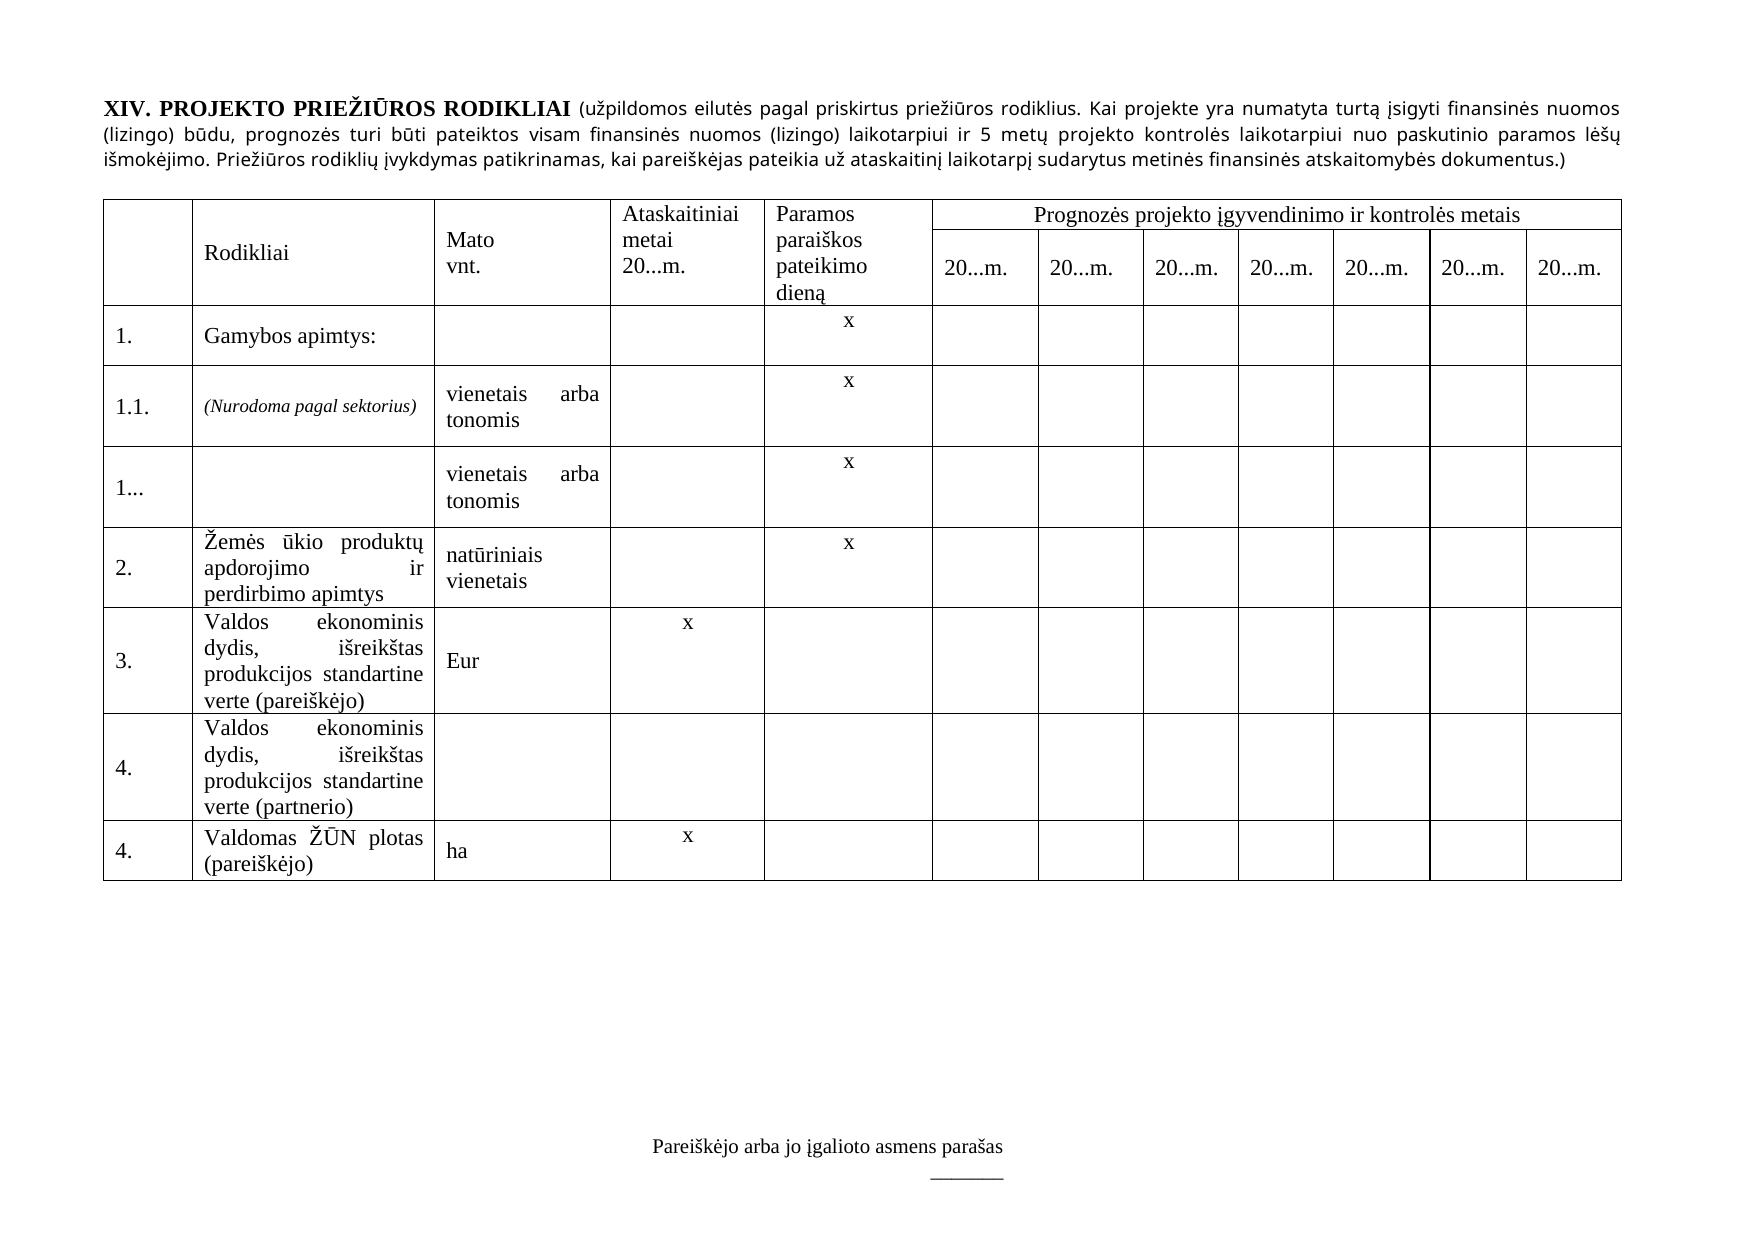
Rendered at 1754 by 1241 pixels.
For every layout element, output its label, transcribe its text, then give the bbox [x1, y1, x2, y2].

table_cell ha [435, 821, 610, 880]
table_header Mato vnt. [435, 200, 610, 305]
table_cell 20...m. [1431, 230, 1526, 305]
table_cell [1334, 366, 1429, 446]
table_cell x [611, 821, 764, 880]
table_cell [1039, 821, 1143, 880]
table_cell [611, 714, 764, 820]
table_cell [1144, 447, 1238, 527]
table_cell 20...m. [1527, 230, 1621, 305]
table_cell Žemės ūkio produktų apdorojimo ir perdirbimo apimtys [193, 528, 434, 607]
table_cell vienetais arba tonomis [435, 366, 610, 446]
table_cell [1334, 447, 1429, 527]
table_cell [1039, 447, 1143, 527]
table_header [104, 200, 192, 305]
table_cell [1527, 714, 1621, 820]
table_cell [435, 306, 610, 365]
table_cell (Nurodoma pagal sektorius) [193, 366, 434, 446]
table_cell 4. [104, 714, 192, 820]
table_cell [1431, 528, 1526, 607]
table_cell [765, 821, 932, 880]
table_cell [1239, 366, 1333, 446]
table_cell [933, 447, 1038, 527]
table_cell [1431, 366, 1526, 446]
table_cell [765, 714, 932, 820]
table_cell [1431, 608, 1526, 713]
table_cell Gamybos apimtys: [193, 306, 434, 365]
table_cell [933, 608, 1038, 713]
text XIV. Projekto priežiūros rodikliai (užpildomos eilutės pagal priskirtus priežiūros rodiklius. Kai projekte yra numatyta turtą įsigyti finansinės nuomos (lizingo) būdu, prognozės turi būti pateiktos visam finansinės nuomos (lizingo) laikotarpiui ir 5 metų projekto kontrolės laikotarpiui nuo paskutinio paramos lėšų išmokėjimo. Priežiūros rodiklių įvykdymas patikrinamas, kai pareiškėjas pateikia už ataskaitinį laikotarpį sudarytus metinės finansinės atskaitomybės dokumentus.) [103, 94, 1621, 172]
table_cell 4. [104, 821, 192, 880]
table_cell 20...m. [1334, 230, 1429, 305]
table_cell [1527, 366, 1621, 446]
table_cell 20...m. [1039, 230, 1143, 305]
table_cell 1.1. [104, 366, 192, 446]
table_cell [765, 608, 932, 713]
table_cell [1239, 714, 1333, 820]
table_cell [1527, 528, 1621, 607]
table_cell [1431, 447, 1526, 527]
table_cell [1239, 528, 1333, 607]
table_cell [1527, 306, 1621, 365]
table_cell [1239, 821, 1333, 880]
table_cell x [765, 306, 932, 365]
table_cell Valdos ekonominis dydis, išreikštas produkcijos standartine verte (pareiškėjo) [193, 608, 434, 713]
table_cell [1527, 821, 1621, 880]
table_cell [611, 447, 764, 527]
table_cell [1431, 821, 1526, 880]
table_cell [1334, 821, 1429, 880]
table_cell [933, 821, 1038, 880]
table_cell [1039, 608, 1143, 713]
table_cell [1144, 366, 1238, 446]
table_cell x [765, 528, 932, 607]
table_cell [1527, 447, 1621, 527]
table_header Rodikliai [193, 200, 434, 305]
table_cell Valdomas ŽŪN plotas (pareiškėjo) [193, 821, 434, 880]
table_cell [1039, 366, 1143, 446]
table_cell [1144, 821, 1238, 880]
table_cell natūriniais vienetais [435, 528, 610, 607]
table_cell [193, 447, 434, 527]
table_cell [933, 366, 1038, 446]
table_cell [1334, 608, 1429, 713]
table_cell [933, 714, 1038, 820]
table_cell [1239, 447, 1333, 527]
table_cell [1239, 608, 1333, 713]
table_cell [1144, 714, 1238, 820]
table_cell [1144, 608, 1238, 713]
table_cell [611, 366, 764, 446]
table_cell 20...m. [933, 230, 1038, 305]
table_cell [1039, 306, 1143, 365]
table_cell [1334, 528, 1429, 607]
table_cell 20...m. [1144, 230, 1238, 305]
table_header Paramos paraiškos pateikimo dieną [765, 200, 932, 305]
table_cell [1239, 306, 1333, 365]
table_cell [1431, 714, 1526, 820]
table_cell [1144, 306, 1238, 365]
table_cell [933, 528, 1038, 607]
table_cell vienetais arba tonomis [435, 447, 610, 527]
table_cell 3. [104, 608, 192, 713]
table_header Prognozės projekto įgyvendinimo ir kontrolės metais [933, 200, 1621, 229]
table_cell [611, 306, 764, 365]
table_cell [1039, 528, 1143, 607]
table_cell [933, 306, 1038, 365]
table_cell [435, 714, 610, 820]
table_cell [611, 528, 764, 607]
table_cell 20...m. [1239, 230, 1333, 305]
table_cell [1527, 608, 1621, 713]
table_cell Valdos ekonominis dydis, išreikštas produkcijos standartine verte (partnerio) [193, 714, 434, 820]
table_cell 1... [104, 447, 192, 527]
table_header Ataskaitiniai metai 20...m. [611, 200, 764, 305]
table_cell 1. [104, 306, 192, 365]
table_cell [1334, 306, 1429, 365]
table_cell [1144, 528, 1238, 607]
table_cell x [611, 608, 764, 713]
table_cell x [765, 366, 932, 446]
table_cell [1431, 306, 1526, 365]
table_cell x [765, 447, 932, 527]
table_cell [1039, 714, 1143, 820]
table_cell 2. [104, 528, 192, 607]
table_cell Eur [435, 608, 610, 713]
table_cell [1334, 714, 1429, 820]
